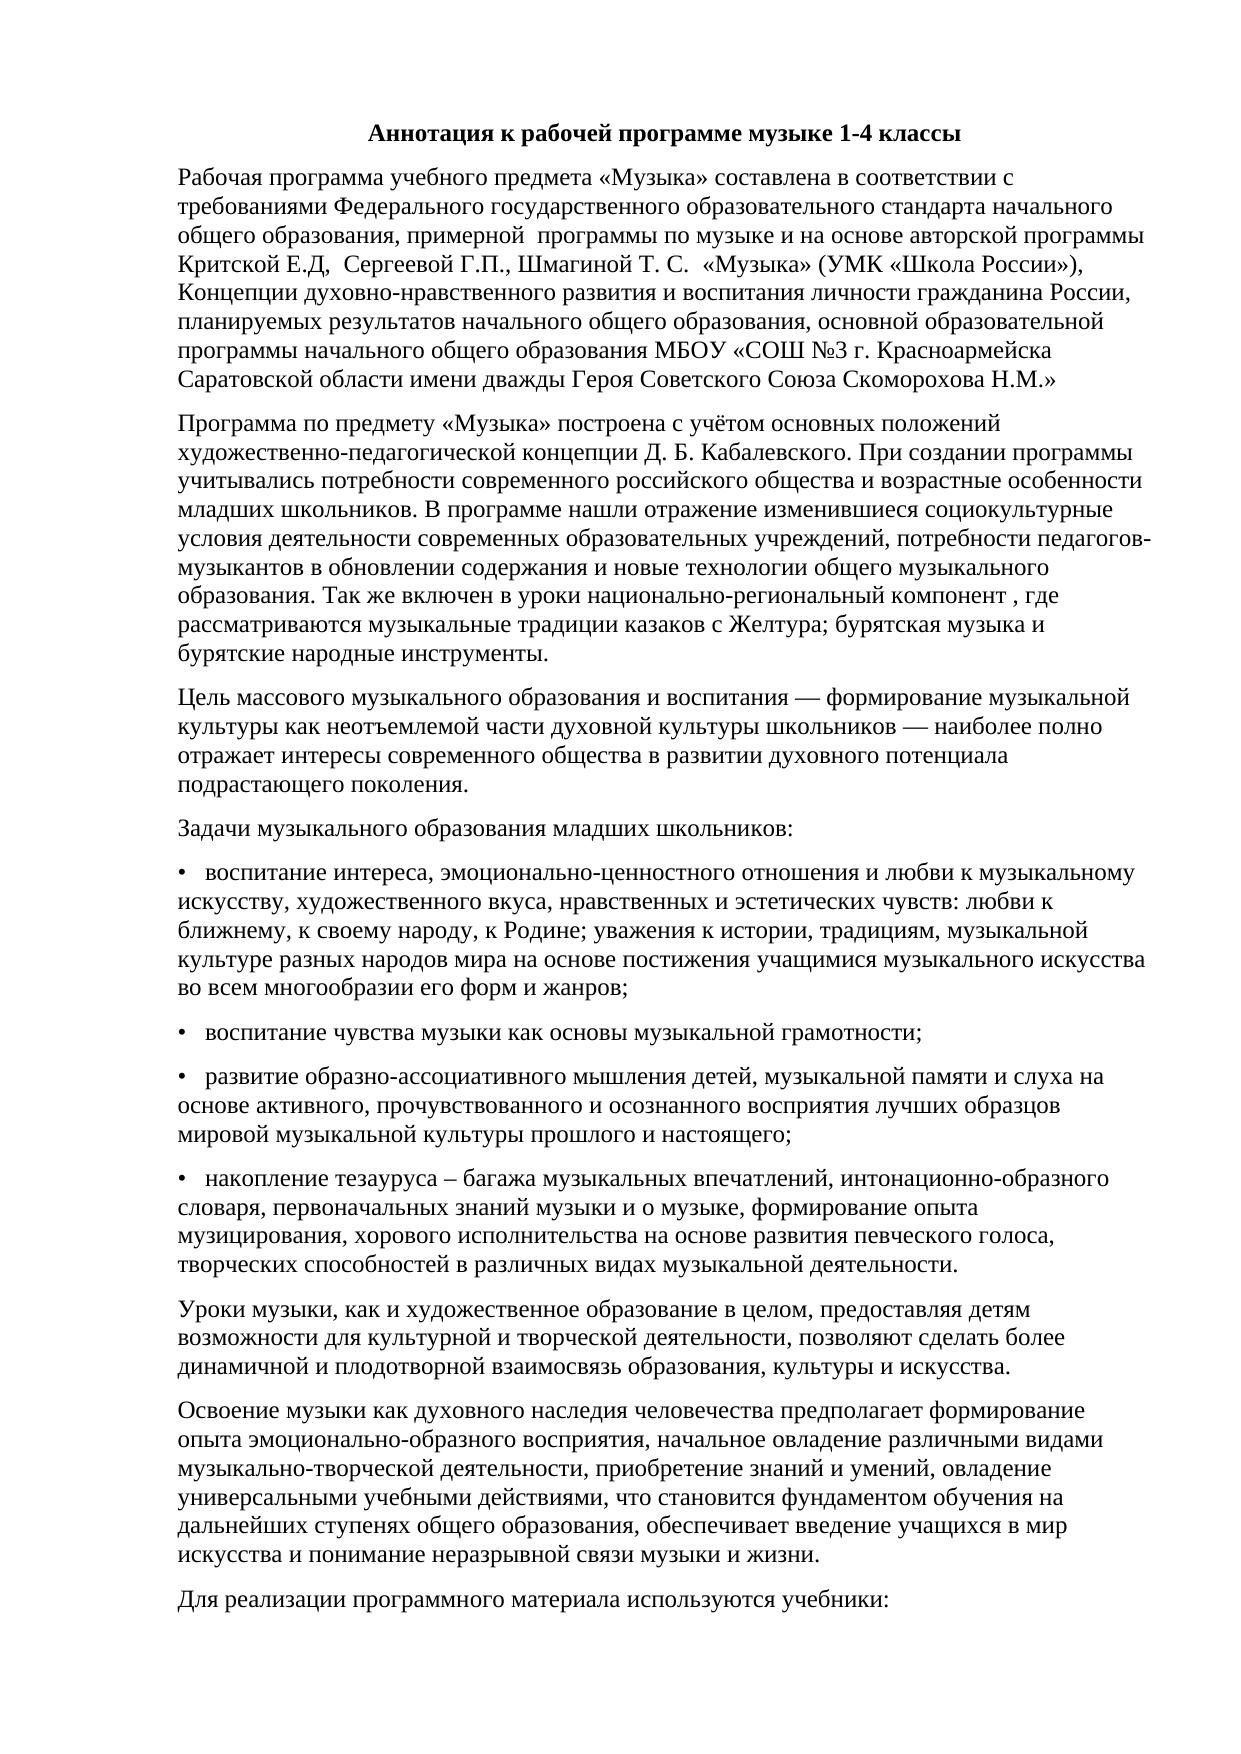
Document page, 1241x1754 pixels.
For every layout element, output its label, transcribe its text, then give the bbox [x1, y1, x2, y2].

text Освоение музыки как духовного наследия человечества предполагает формирование опыта эмоционально-образного восприятия, начальное овладение различными видами музыкально-творческой деятельности, приобретение знаний и умений, овладение универсальными учебными действиями, что становится фундаментом обучения на дальнейших ступенях общего образования, обеспечивает введение учащихся в мир искусства и понимание неразрывной связи музыки и жизни. [177, 1396, 1152, 1568]
text Задачи музыкального образования младших школьников: [177, 813, 1152, 842]
text • развитие образно-ассоциативного мышления детей, музыкальной памяти и слуха на основе активного, прочувствованного и осознанного восприятия лучших образцов мировой музыкальной культуры прошлого и настоящего; [177, 1061, 1152, 1147]
text Для реализации программного материала используются учебники: [177, 1584, 1152, 1612]
text Аннотация к рабочей программе музыке 1-4 классы [177, 118, 1152, 147]
text Уроки музыки, как и художественное образование в целом, предоставляя детям возможности для культурной и творческой деятельности, позволяют сделать более динамичной и плодотворной взаимосвязь образования, культуры и искусства. [177, 1294, 1152, 1380]
text • накопление тезауруса – багажа музыкальных впечатлений, интонационно-образного словаря, первоначальных знаний музыки и о музыке, формирование опыта музицирования, хорового исполнительства на основе развития певческого голоса, творческих способностей в различных видах музыкальной деятельности. [177, 1163, 1152, 1278]
text Рабочая программа учебного предмета «Музыка» составлена в соответствии с требованиями Федерального государственного образовательного стандарта начального общего образования, примерной программы по музыке и на основе авторской программы Критской Е.Д, Сергеевой Г.П., Шмагиной Т. С. «Музыка» (УМК «Школа России»), Концепции духовно-нравственного развития и воспитания личности гражданина России, планируемых результатов начального общего образования, основной образовательной программы начального общего образования МБОУ «СОШ №3 г. Красноармейска Саратовской области имени дважды Героя Советского Союза Скоморохова Н.М.» [177, 162, 1152, 392]
text Цель массового музыкального образования и воспитания — формирование музыкальной культуры как неотъемлемой части духовной культуры школьников — наиболее полно отражает интересы современного общества в развитии духовного потенциала подрастающего поколения. [177, 682, 1152, 797]
text Программа по предмету «Музыка» построена с учётом основных положений художественно-педагогической концепции Д. Б. Кабалевского. При создании программы учитывались потребности современного российского общества и возрастные особенности младших школьников. В программе нашли отражение изменившиеся социокультурные условия деятельности современных образовательных учреждений, потребности педагогов-музыкантов в обновлении содержания и новые технологии общего музыкального образования. Так же включен в уроки национально-региональный компонент , где рассматриваются музыкальные традиции казаков с Желтура; бурятская музыка и бурятские народные инструменты. [177, 408, 1152, 667]
text • воспитание интереса, эмоционально-ценностного отношения и любви к музыкальному искусству, художественного вкуса, нравственных и эстетических чувств: любви к ближнему, к своему народу, к Родине; уважения к истории, традициям, музыкальной культуре разных народов мира на основе постижения учащимися музыкального искусства во всем многообразии его форм и жанров; [177, 857, 1152, 1001]
text • воспитание чувства музыки как основы музыкальной грамотности; [177, 1017, 1152, 1046]
